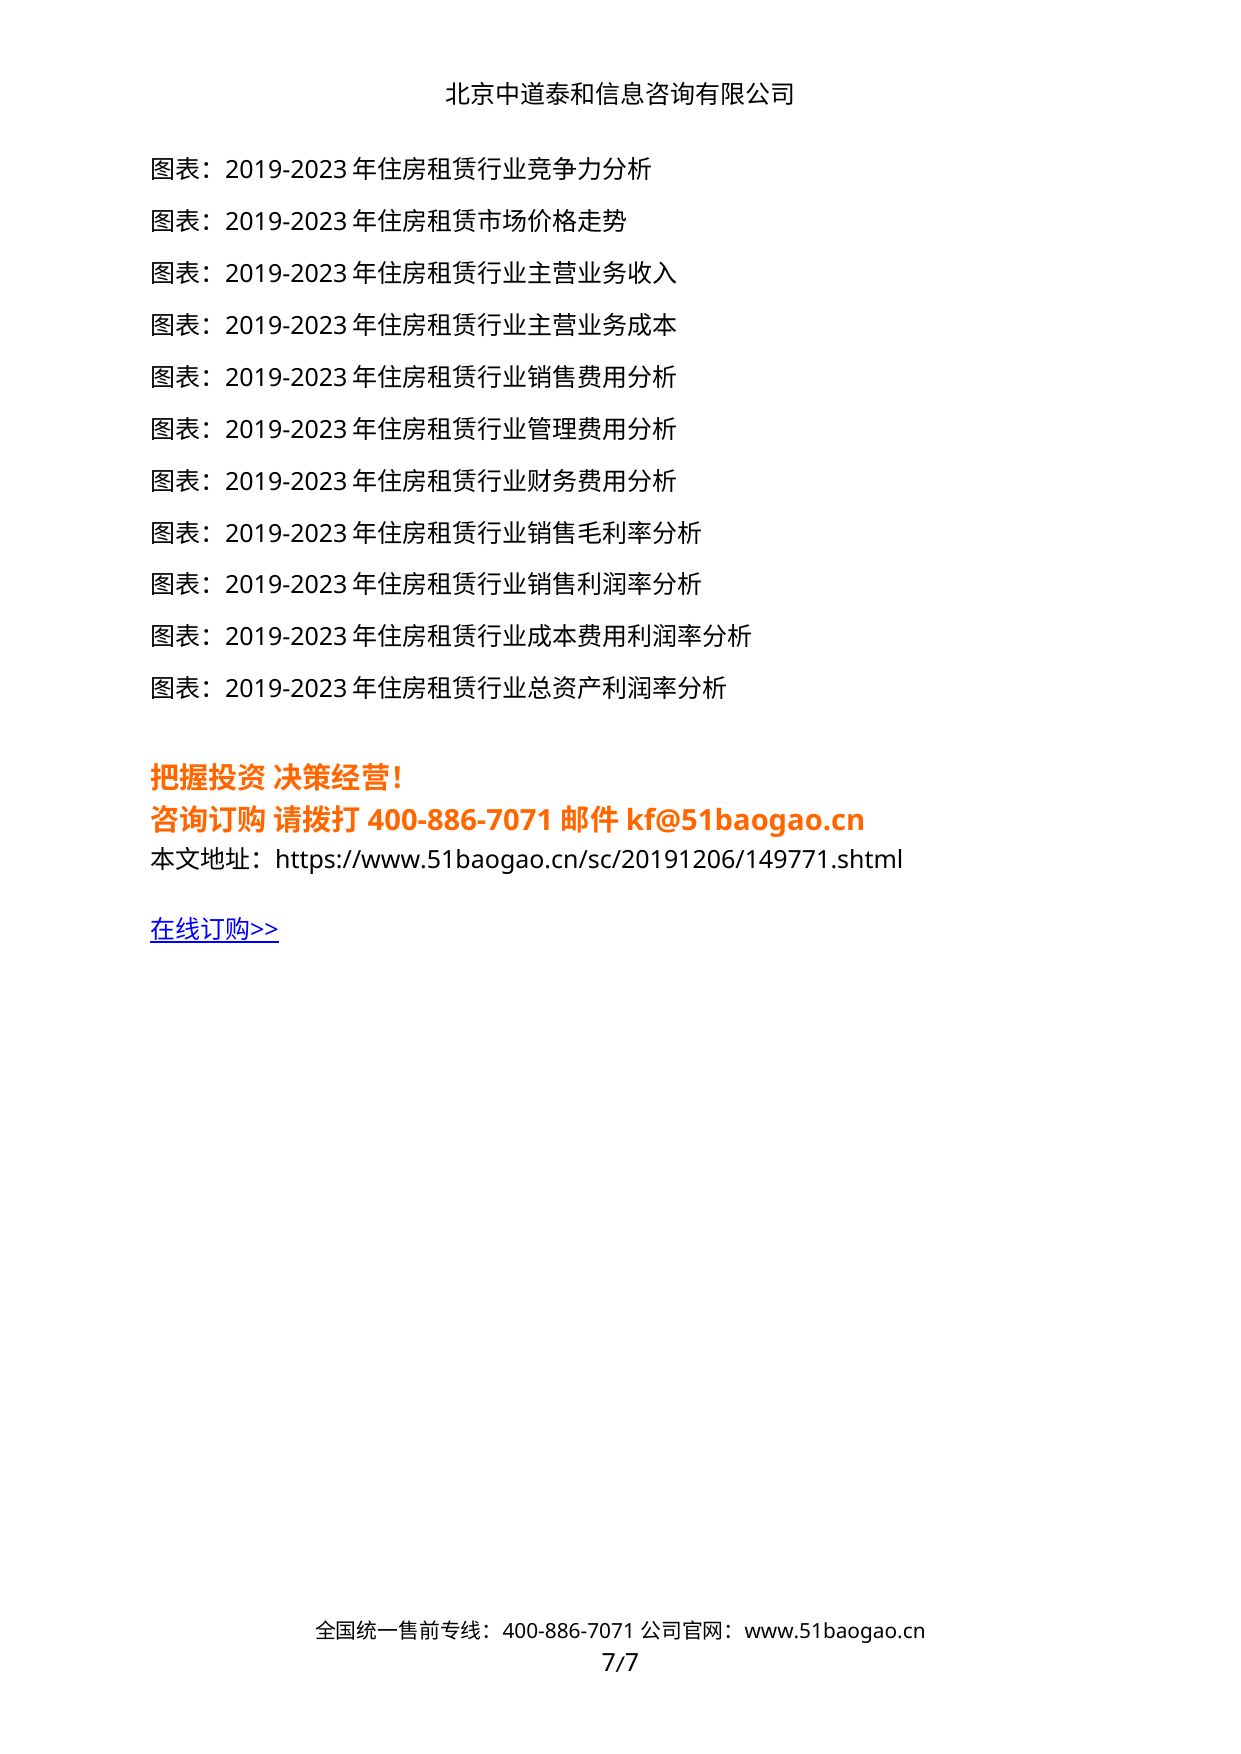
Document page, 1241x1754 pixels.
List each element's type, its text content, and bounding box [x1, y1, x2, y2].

text 在线订购>> [150, 876, 1090, 946]
text 图表：2019-2023年住房租赁行业竞争力分析 [150, 150, 1090, 186]
text 图表：2019-2023年住房租赁行业销售利润率分析 [150, 565, 1090, 601]
text 图表：2019-2023年住房租赁市场价格走势 [150, 202, 1090, 238]
text 图表：2019-2023年住房租赁行业财务费用分析 [150, 461, 1090, 497]
text 图表：2019-2023年住房租赁行业销售费用分析 [150, 357, 1090, 394]
text 图表：2019-2023年住房租赁行业管理费用分析 [150, 409, 1090, 446]
text 图表：2019-2023年住房租赁行业总资产利润率分析 [150, 669, 1090, 705]
text 图表：2019-2023年住房租赁行业主营业务成本 [150, 306, 1090, 342]
text 图表：2019-2023年住房租赁行业成本费用利润率分析 [150, 617, 1090, 653]
text 把握投资 决策经营！咨询订购 请拨打 400-886-7071 邮件 kf@51baogao.cn本文地址：https://www.51baogao.cn/sc/20191206/149771.shtml [150, 721, 1090, 876]
text 图表：2019-2023年住房租赁行业主营业务收入 [150, 254, 1090, 290]
text 图表：2019-2023年住房租赁行业销售毛利率分析 [150, 513, 1090, 549]
